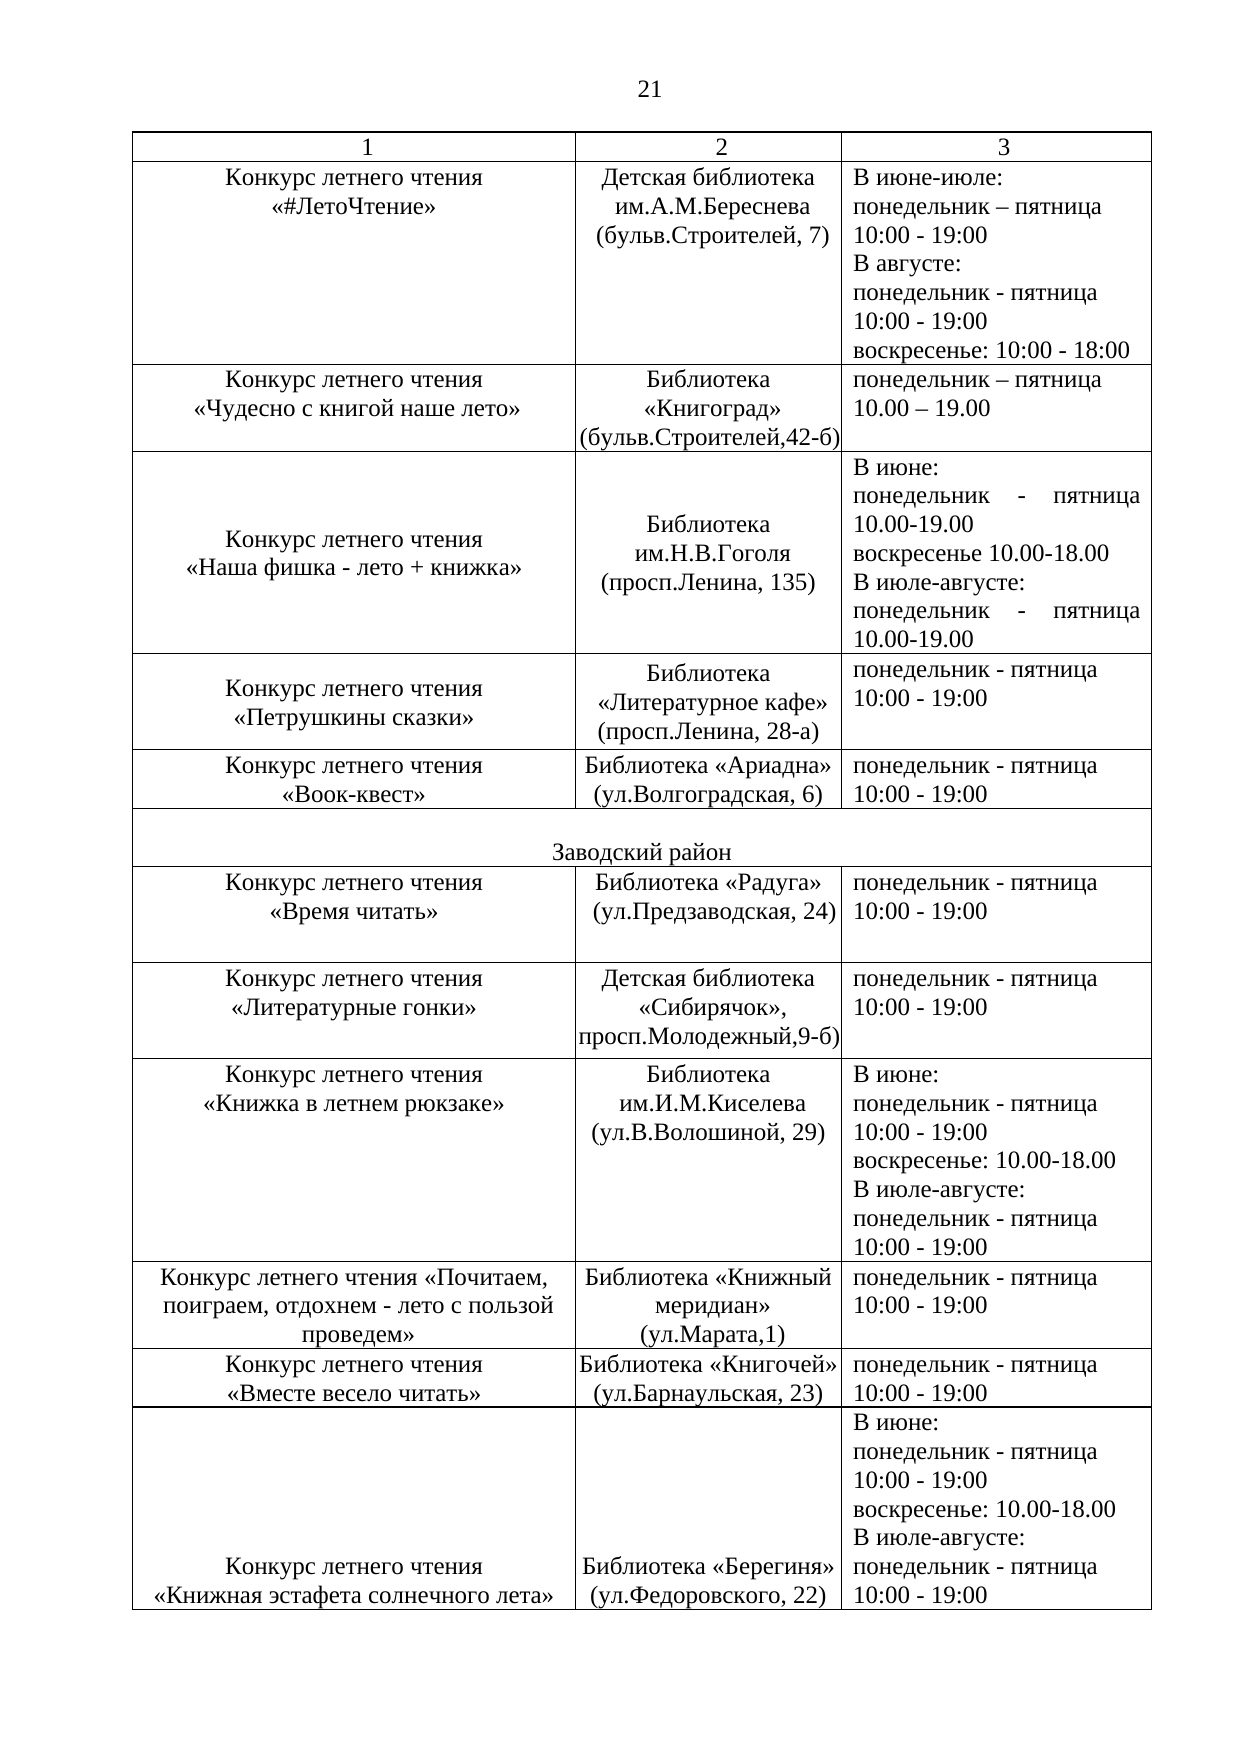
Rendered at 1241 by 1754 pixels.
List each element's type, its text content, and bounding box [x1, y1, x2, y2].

table_cell 2 [576, 133, 841, 161]
table_cell понедельник - пятница 10:00 - 19:00 [842, 867, 1151, 962]
table_cell Заводский район [133, 809, 1151, 866]
table_cell Конкурс летнего чтения «Наша фишка - лето + книжка» [133, 452, 575, 653]
table_cell Библиотека «Радуга» (ул.Предзаводская, 24) [576, 867, 841, 962]
table_cell 1 [133, 133, 575, 161]
table_cell Конкурс летнего чтения «Книжная эстафета солнечного лета» [133, 1408, 575, 1609]
table_cell Библиотека им.Н.В.Гоголя (просп.Ленина, 135) [576, 452, 841, 653]
table_cell В июне: понедельник - пятница 10:00 - 19:00 воскресенье: 10.00-18.00 В июле-августе: понедельник - пятница 10:00 - 19:00 [842, 1059, 1151, 1261]
table_cell Конкурс летнего чтения «#ЛетоЧтение» [133, 162, 575, 363]
table_cell Конкурс летнего чтения «Почитаем, поиграем, отдохнем - лето с пользой проведем» [133, 1262, 575, 1348]
table_cell Библиотека им.И.М.Киселева (ул.В.Волошиной, 29) [576, 1059, 841, 1261]
table_cell понедельник - пятница 10:00 - 19:00 [842, 750, 1151, 808]
table_cell Конкурс летнего чтения «Время читать» [133, 867, 575, 962]
table_cell Библиотека «Книгочей» (ул.Барнаульская, 23) [576, 1349, 841, 1406]
table_cell Конкурс летнего чтения «Воок-квест» [133, 750, 575, 808]
table_cell Библиотека «Берегиня» (ул.Федоровского, 22) [576, 1408, 841, 1609]
table_cell В июне: понедельник - пятница 10.00-19.00 воскресенье 10.00-18.00 В июле-августе: понедельник - пятница 10.00-19.00 [842, 452, 1151, 653]
table_cell понедельник - пятница 10:00 - 19:00 [842, 1262, 1151, 1348]
table_cell Детская библиотека «Сибирячок», просп.Молодежный,9-б) [576, 963, 841, 1058]
table_cell В июне-июле: понедельник – пятница 10:00 - 19:00 В августе: понедельник - пятница 10:00 - 19:00 воскресенье: 10:00 - 18:00 [842, 162, 1151, 363]
table_cell понедельник - пятница 10:00 - 19:00 [842, 963, 1151, 1058]
table_cell понедельник - пятница 10:00 - 19:00 [842, 654, 1151, 749]
table_cell Конкурс летнего чтения «Петрушкины сказки» [133, 654, 575, 749]
table_cell Библиотека «Книжный меридиан» (ул.Марата,1) [576, 1262, 841, 1348]
table_cell понедельник - пятница 10:00 - 19:00 [842, 1349, 1151, 1406]
table_cell Конкурс летнего чтения «Чудесно с книгой наше лето» [133, 365, 575, 451]
table_cell Библиотека «Книгоград» (бульв.Строителей,42-б) [576, 365, 841, 451]
table_cell Библиотека «Ариадна» (ул.Волгоградская, 6) [576, 750, 841, 808]
table_cell Библиотека «Литературное кафе» (просп.Ленина, 28-а) [576, 654, 841, 749]
table_cell понедельник – пятница 10.00 – 19.00 [842, 365, 1151, 451]
table_cell В июне: понедельник - пятница 10:00 - 19:00 воскресенье: 10.00-18.00 В июле-августе: понедельник - пятница 10:00 - 19:00 [842, 1408, 1151, 1609]
table_cell Конкурс летнего чтения «Вместе весело читать» [133, 1349, 575, 1406]
table_cell Детская библиотека им.А.М.Береснева (бульв.Строителей, 7) [576, 162, 841, 363]
table_cell Конкурс летнего чтения «Книжка в летнем рюкзаке» [133, 1059, 575, 1261]
table_cell 3 [842, 133, 1151, 161]
table_cell Конкурс летнего чтения «Литературные гонки» [133, 963, 575, 1058]
